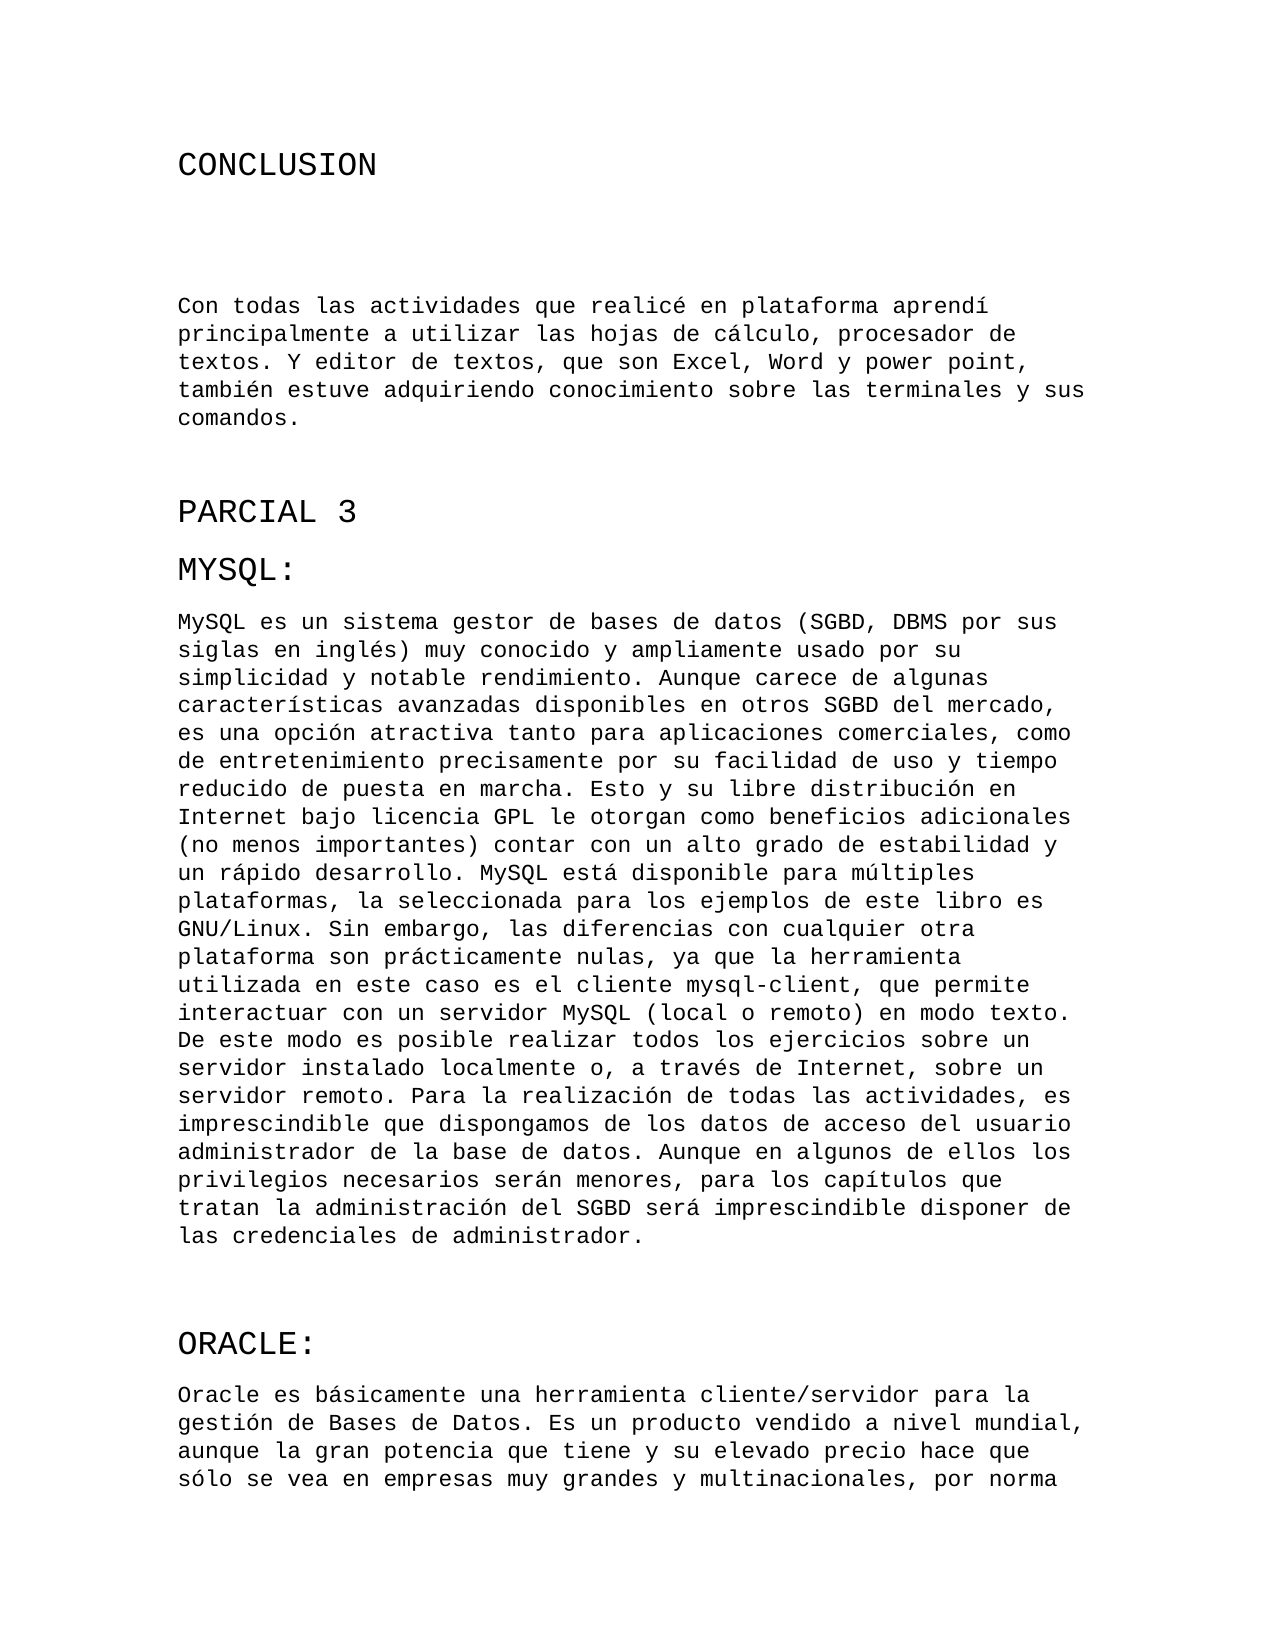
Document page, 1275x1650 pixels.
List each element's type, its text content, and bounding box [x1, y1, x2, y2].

text Con todas las actividades que realicé en plataforma aprendí principalmente a utilizar las hojas de cálculo, procesador de textos. Y editor de textos, que son Excel, Word y power point, también estuve adquiriendo conocimiento sobre las terminales y sus comandos. [177, 294, 1098, 432]
text MySQL es un sistema gestor de bases de datos (SGBD, DBMS por sus siglas en inglés) muy conocido y ampliamente usado por su simplicidad y notable rendimiento. Aunque carece de algunas características avanzadas disponibles en otros SGBD del mercado, es una opción atractiva tanto para aplicaciones comerciales, como de entretenimiento precisamente por su facilidad de uso y tiempo reducido de puesta en marcha. Esto y su libre distribución en Internet bajo licencia GPL le otorgan como beneficios adicionales (no menos importantes) contar con un alto grado de estabilidad y un rápido desarrollo. MySQL está disponible para múltiples plataformas, la seleccionada para los ejemplos de este libro es GNU/Linux. Sin embargo, las diferencias con cualquier otra plataforma son prácticamente nulas, ya que la herramienta utilizada en este caso es el cliente mysql-client, que permite interactuar con un servidor MySQL (local o remoto) en modo texto. De este modo es posible realizar todos los ejercicios sobre un servidor instalado localmente o, a través de Internet, sobre un servidor remoto. Para la realización de todas las actividades, es imprescindible que dispongamos de los datos de acceso del usuario administrador de la base de datos. Aunque en algunos de ellos los privilegios necesarios serán menores, para los capítulos que tratan la administración del SGBD será imprescindible disponer de las credenciales de administrador. [177, 610, 1098, 1250]
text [177, 1384, 1098, 1493]
text MYSQL: [177, 553, 1098, 590]
text CONCLUSION [177, 148, 1098, 185]
text PARCIAL 3 [177, 495, 1098, 533]
text ORACLE: [177, 1326, 1098, 1364]
